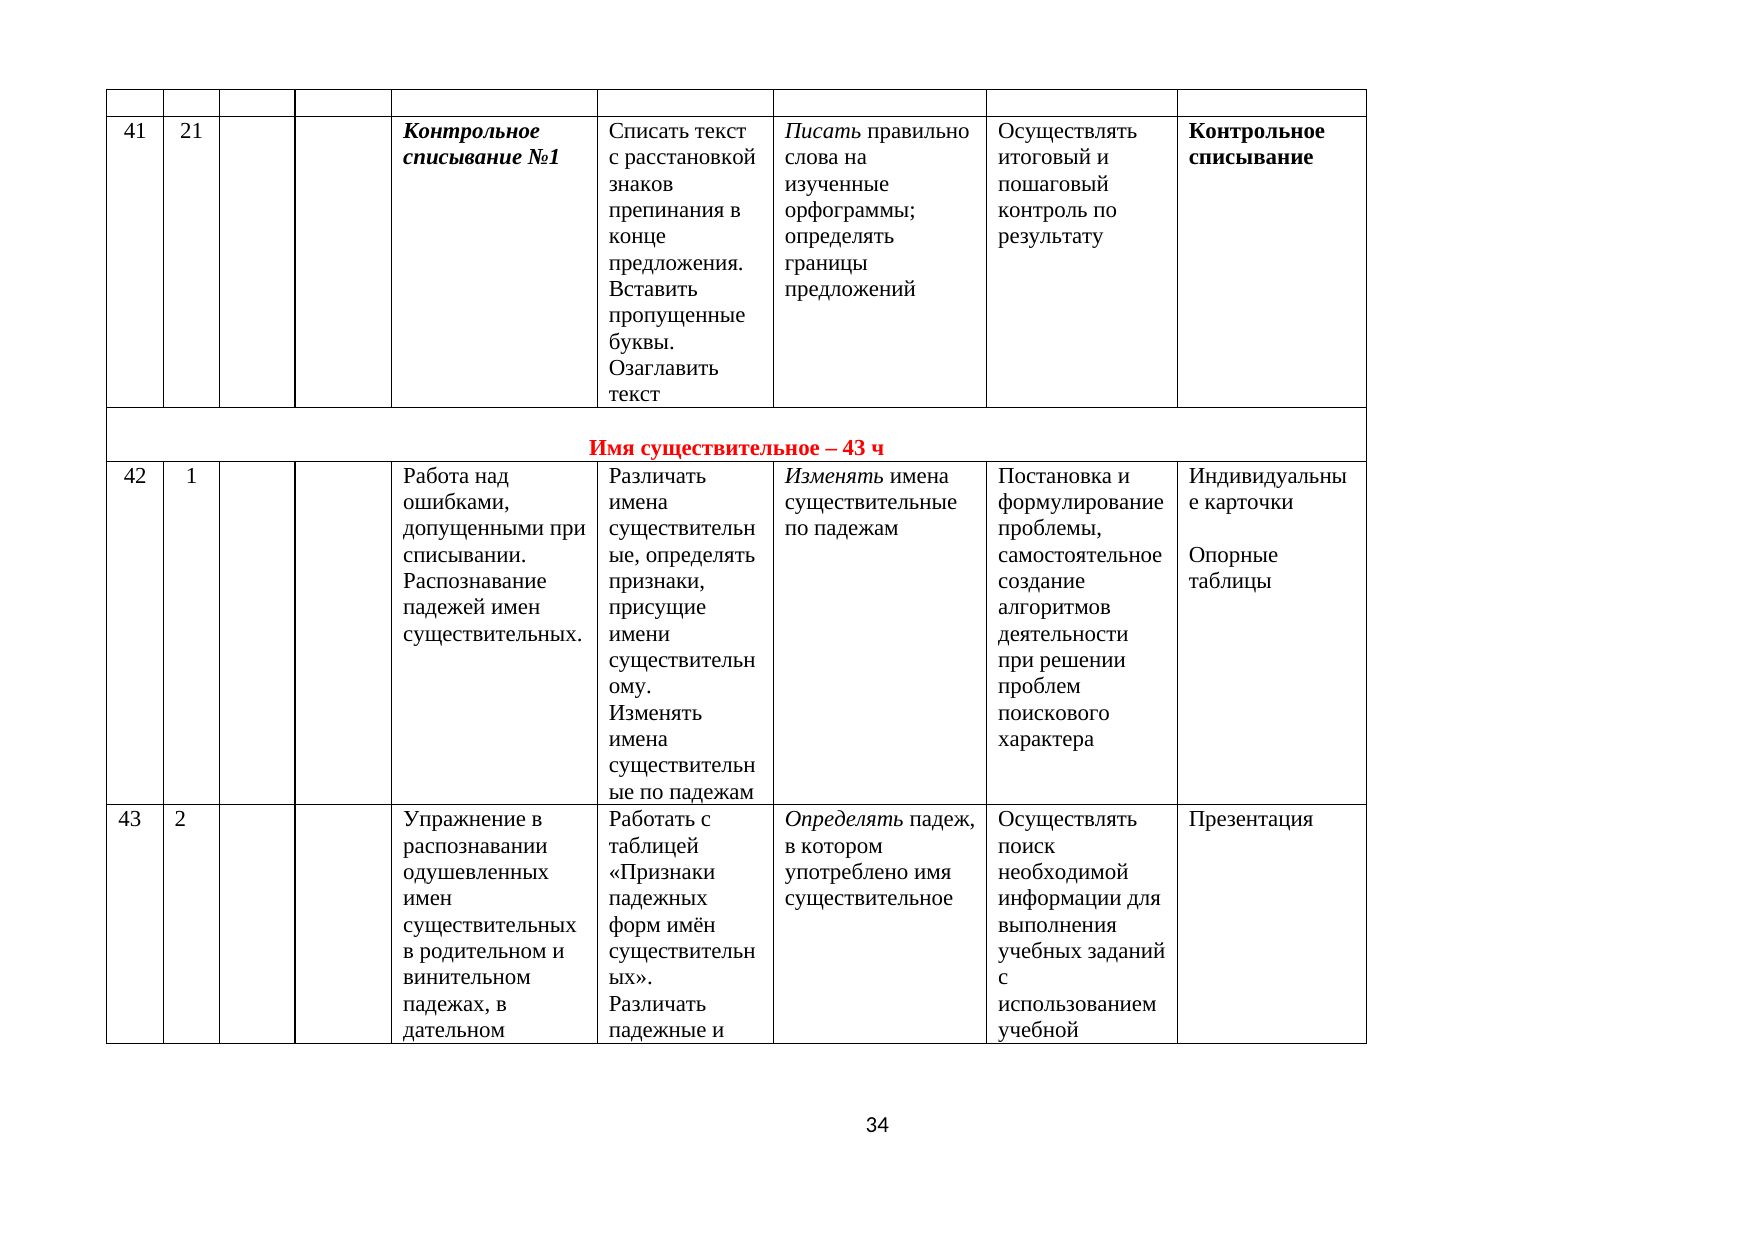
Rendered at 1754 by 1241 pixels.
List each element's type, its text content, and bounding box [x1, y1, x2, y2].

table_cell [598, 805, 773, 1042]
table_cell 40 [107, 90, 163, 116]
table_cell 1 [164, 462, 219, 804]
table_cell Презентация [1178, 805, 1366, 1042]
table_cell Писать правильно слова на изученные орфограммы; определять границы предложений [774, 117, 986, 407]
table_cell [987, 90, 1177, 116]
table_cell Различать имена существительные, определять признаки, присущие имени существительному. Изменять имена существительные по падежам [598, 462, 773, 804]
table_cell Постановка и формулирование проблемы, самостоятельное создание алгоритмов деятельности при решении проблем поискового характера [987, 462, 1177, 804]
table_cell 20 [164, 90, 219, 116]
table_cell [220, 90, 294, 116]
table_cell [598, 90, 773, 116]
table_cell Списать текст с расстановкой знаков препинания в конце предложения. Вставить пропущенные буквы. Озаглавить текст [598, 117, 773, 407]
table_cell 43 [107, 805, 163, 1042]
table_cell Изменять имена существительные по падежам [774, 462, 986, 804]
table_cell Контрольное списывание [1178, 117, 1366, 407]
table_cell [1178, 90, 1366, 116]
table_cell [296, 462, 391, 804]
table_cell 2 [164, 805, 219, 1042]
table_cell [987, 805, 1177, 1042]
table_cell [296, 90, 391, 116]
table_cell [296, 117, 391, 407]
table_cell 42 [107, 462, 163, 804]
table_cell Работа над ошибками, допущенными при списывании. Распознавание падежей имен существительных. [392, 462, 597, 804]
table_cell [392, 805, 597, 1042]
table_cell [220, 117, 294, 407]
table_cell Индивидуальные карточки Опорные таблицы [1178, 462, 1366, 804]
table_cell 21 [164, 117, 219, 407]
table_cell [774, 90, 986, 116]
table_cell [392, 90, 597, 116]
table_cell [774, 805, 986, 1042]
table_cell 41 [107, 117, 163, 407]
table_cell [296, 805, 391, 1042]
table_cell Контрольное списывание №1 [392, 117, 597, 407]
table_cell [220, 462, 294, 804]
table_cell [220, 805, 294, 1042]
table_cell Имя существительное – 43 ч [107, 408, 1366, 461]
table_cell Осуществлять итоговый и пошаговый контроль по результату [987, 117, 1177, 407]
